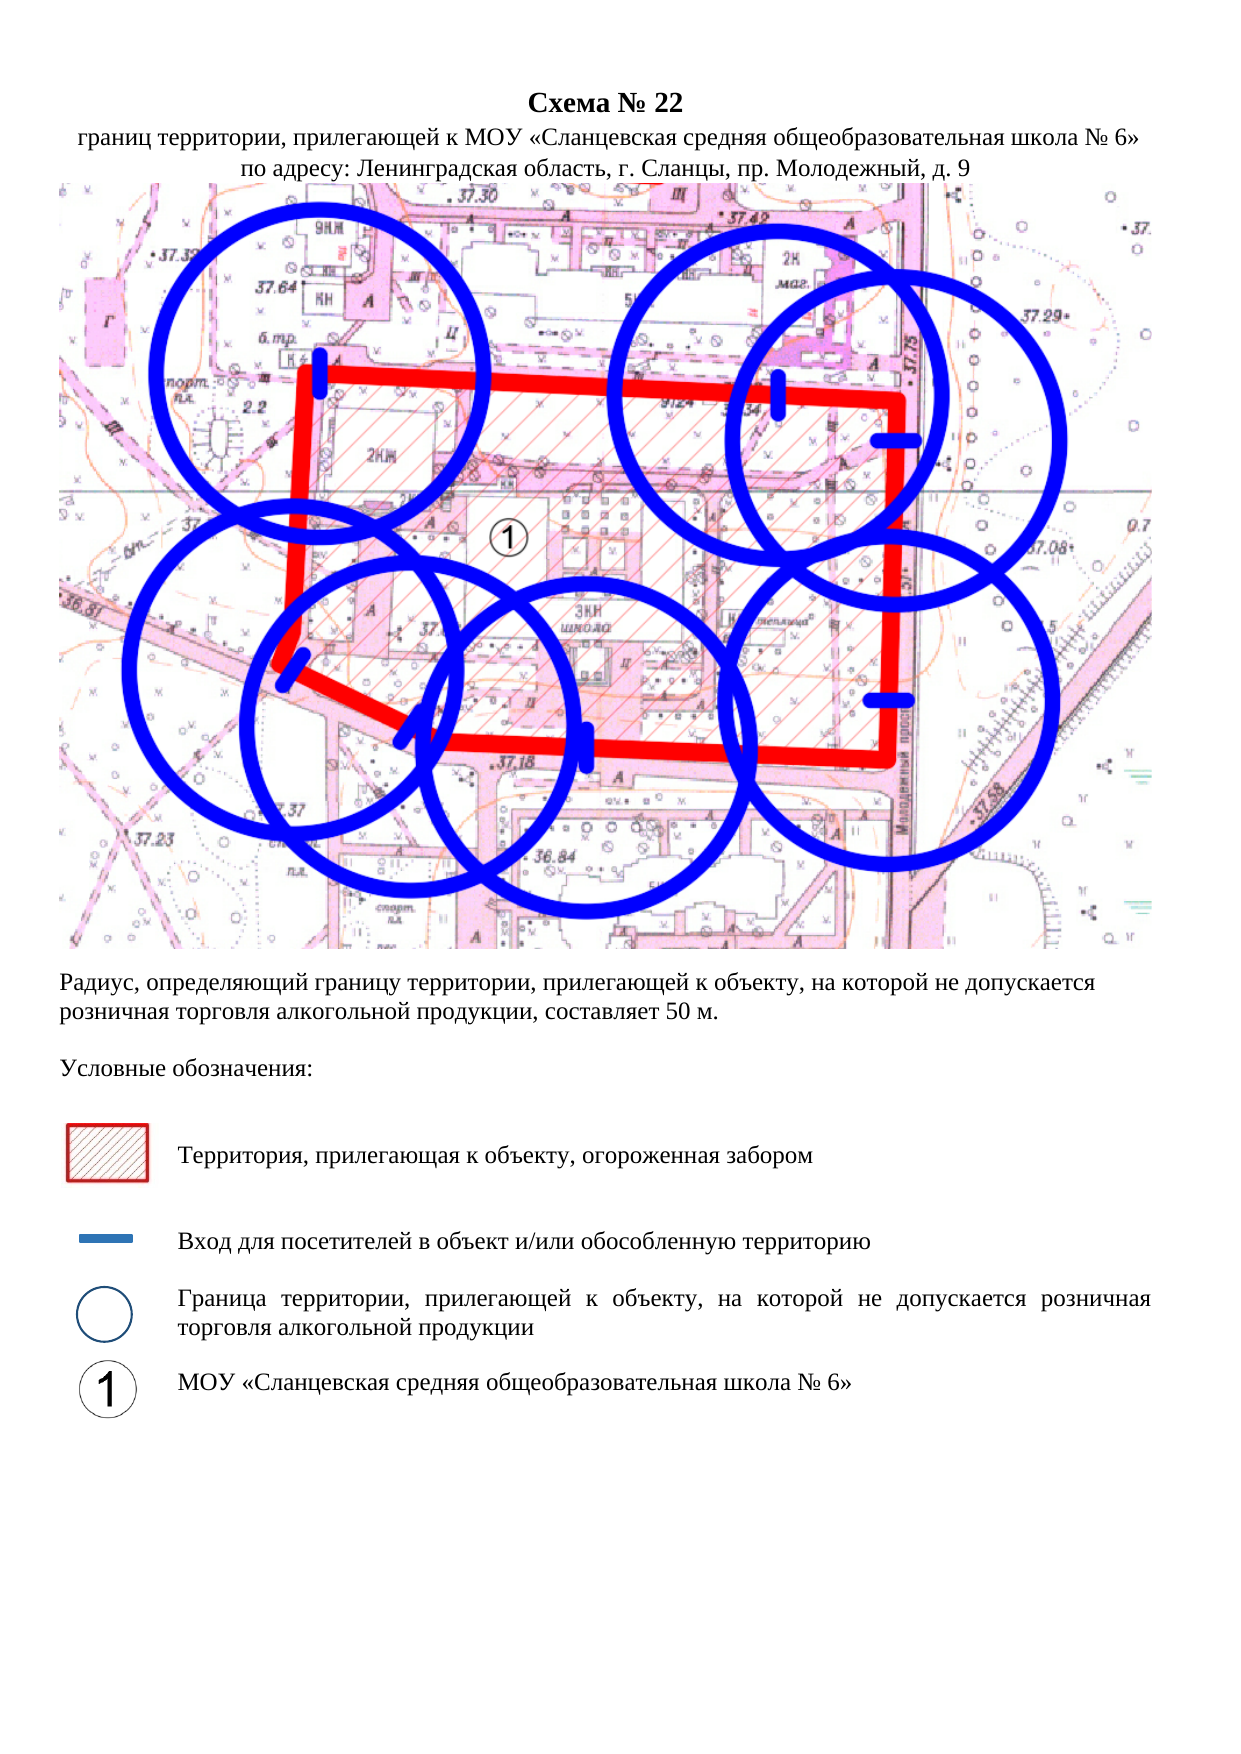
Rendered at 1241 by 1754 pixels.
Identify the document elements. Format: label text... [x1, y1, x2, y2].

picture [59, 183, 1152, 949]
text границ территории, прилегающей к МОУ «Сланцевская средняя общеобразовательная школа № 6» по адресу: Ленинградская область, г. Сланцы, пр. Молодежный, д. 9 [59, 122, 1152, 181]
text Схема № 22 [59, 85, 1152, 119]
text Территория, прилегающая к объекту, огороженная забором [177, 1140, 1152, 1168]
text Радиус, определяющий границу территории, прилегающей к объекту, на которой не допускается розничная торговля алкогольной продукции, составляет 50 м. [59, 967, 1152, 1025]
text МОУ «Сланцевская средняя общеобразовательная школа № 6» [59, 1367, 1152, 1396]
text Условные обозначения: [59, 1053, 1152, 1082]
picture [61, 1123, 160, 1188]
text Вход для посетителей в объект и/или обособленную территорию [177, 1226, 1152, 1255]
picture [55, 1341, 159, 1437]
text Граница территории, прилегающей к объекту, на которой не допускается розничная торговля алкогольной продукции [177, 1283, 1152, 1341]
